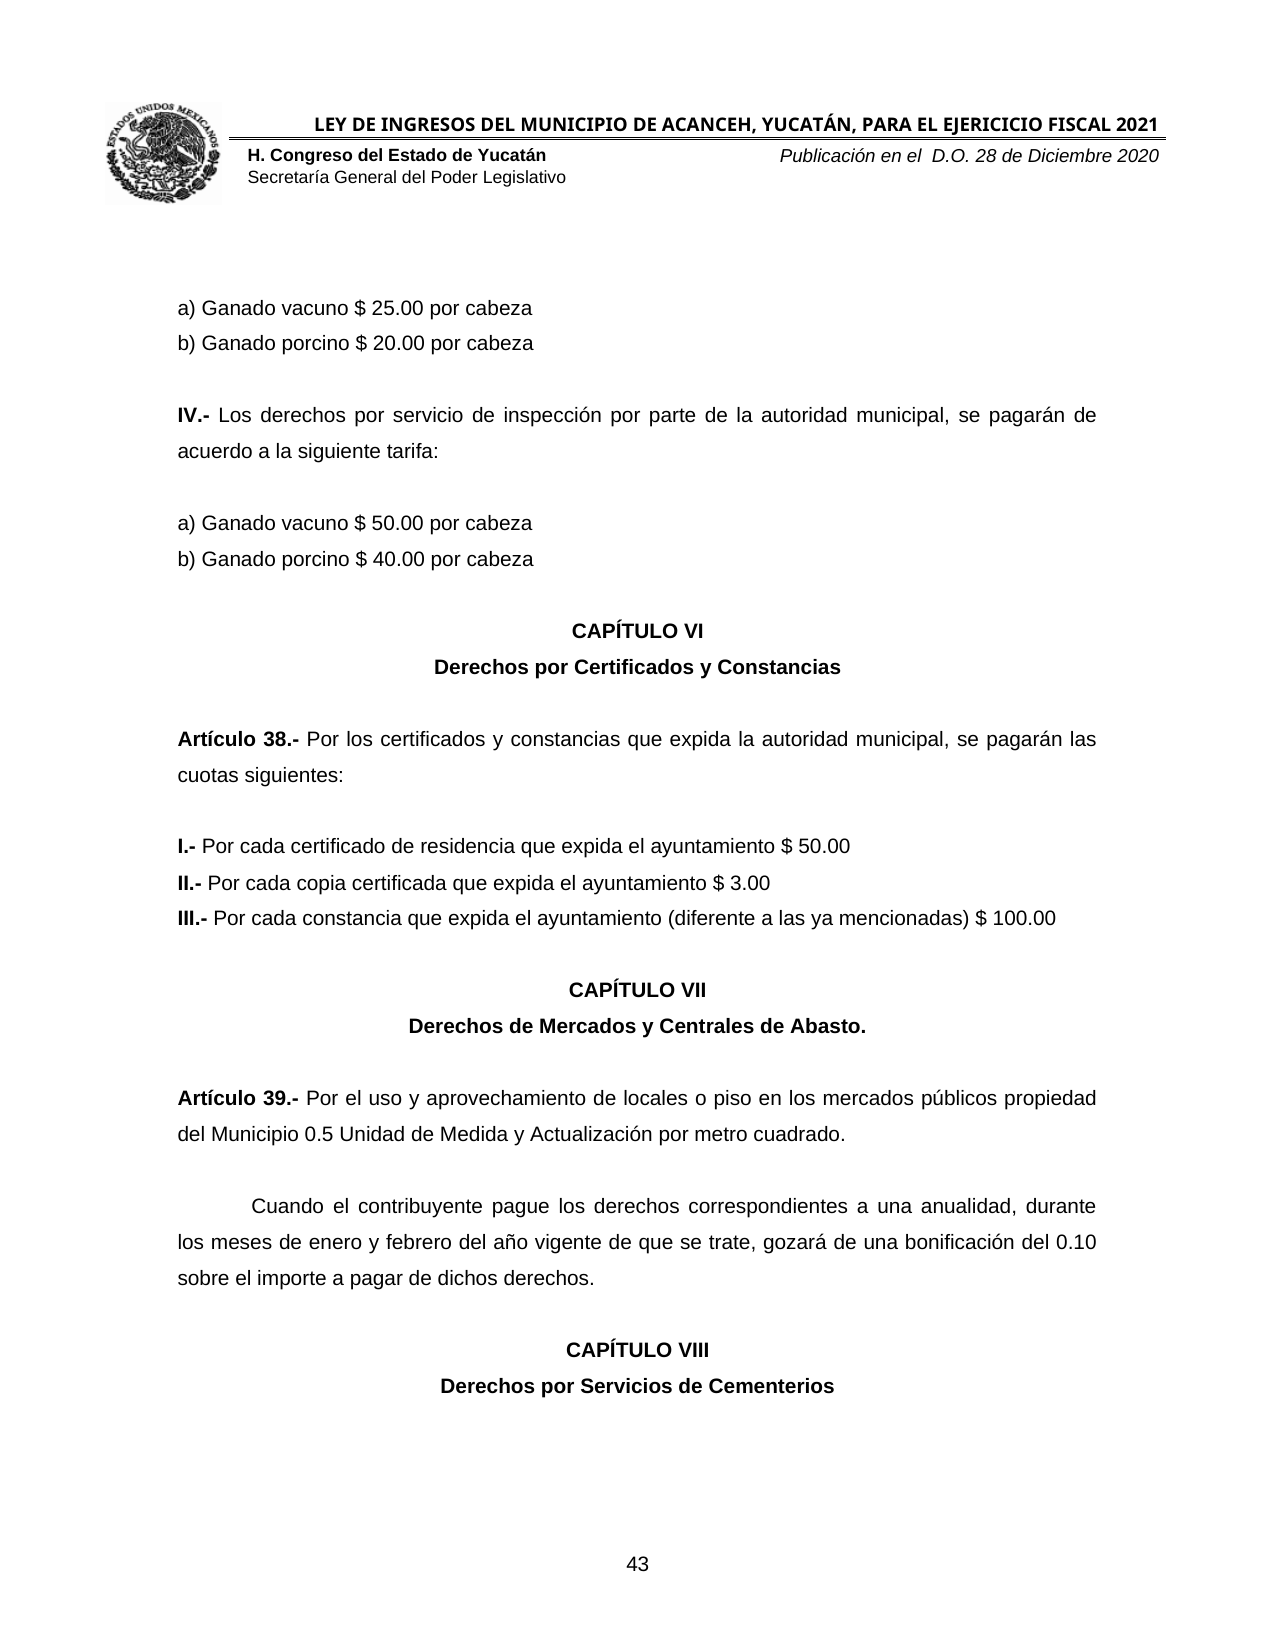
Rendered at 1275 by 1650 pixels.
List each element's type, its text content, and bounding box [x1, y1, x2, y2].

text b) Ganado porcino $ 40.00 por cabeza [177, 547, 1098, 571]
text Cuando el contribuyente pague los derechos correspondientes a una anualidad, durante los meses de enero y febrero del año vigente de que se trate, gozará de una bonificación del 0.10 sobre el importe a pagar de dichos derechos. [177, 1194, 1098, 1289]
text a) Ganado vacuno $ 50.00 por cabeza [177, 511, 1098, 535]
text CAPÍTULO VIII [177, 1337, 1098, 1361]
text I.- Por cada certificado de residencia que expida el ayuntamiento $ 50.00 [177, 834, 1098, 858]
text Artículo 39.- Por el uso y aprovechamiento de locales o piso en los mercados públicos propiedad del Municipio 0.5 Unidad de Medida y Actualización por metro cuadrado. [177, 1086, 1098, 1146]
text CAPÍTULO VI [177, 619, 1098, 643]
text Derechos de Mercados y Centrales de Abasto. [177, 1014, 1098, 1038]
text b) Ganado porcino $ 20.00 por cabeza [177, 331, 1098, 355]
text Artículo 38.- Por los certificados y constancias que expida la autoridad municipal, se pagarán las cuotas siguientes: [177, 727, 1098, 786]
text CAPÍTULO VII [177, 978, 1098, 1002]
text a) Ganado vacuno $ 25.00 por cabeza [177, 295, 1098, 319]
text IV.- Los derechos por servicio de inspección por parte de la autoridad municipal, se pagarán de acuerdo a la siguiente tarifa: [177, 403, 1098, 463]
text II.- Por cada copia certificada que expida el ayuntamiento $ 3.00 [177, 870, 1098, 894]
text Derechos por Servicios de Cementerios [177, 1373, 1098, 1397]
text Derechos por Certificados y Constancias [177, 655, 1098, 679]
text III.- Por cada constancia que expida el ayuntamiento (diferente a las ya mencionadas) $ 100.00 [177, 906, 1098, 930]
